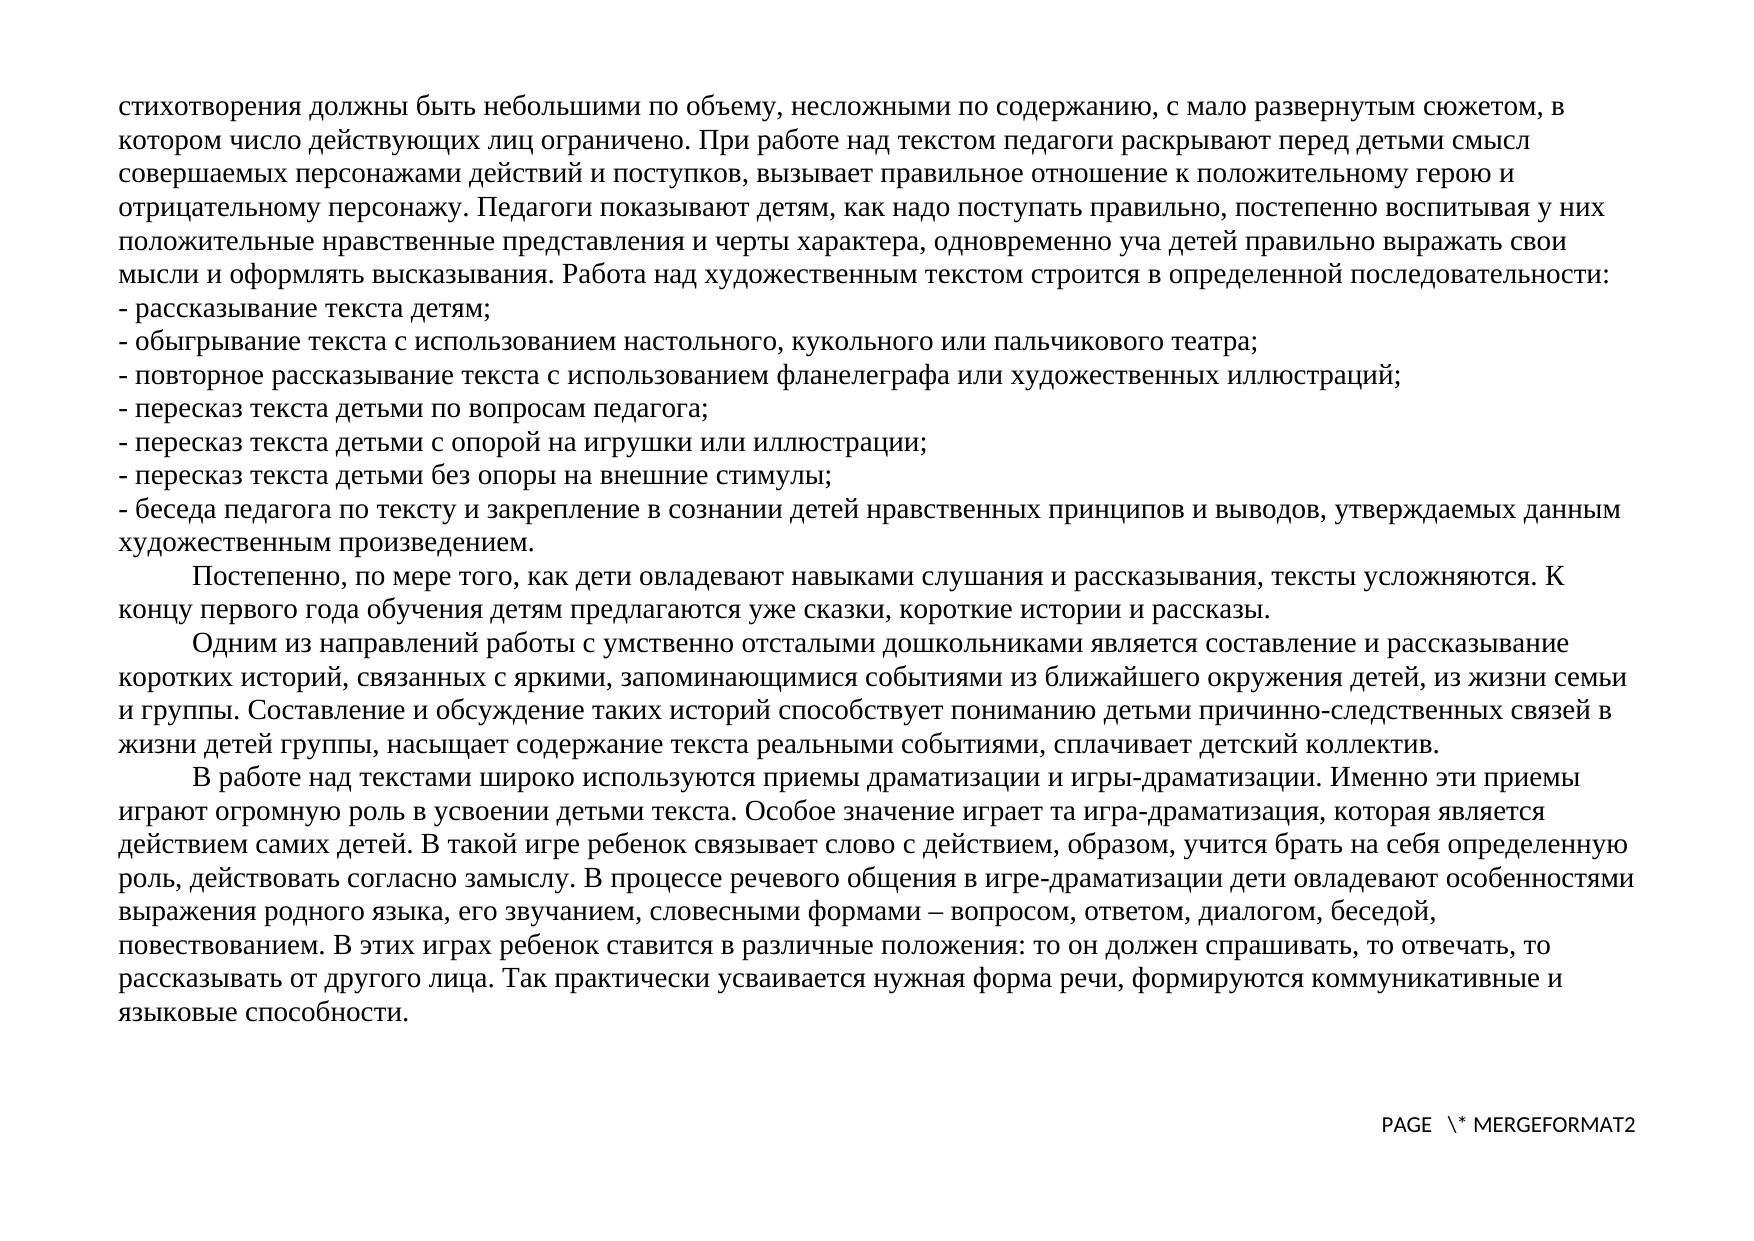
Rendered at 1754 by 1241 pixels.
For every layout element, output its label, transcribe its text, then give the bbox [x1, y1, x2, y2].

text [118, 88, 1636, 290]
text - пересказ текста детьми с опорой на игрушки или иллюстрации; [118, 424, 1636, 457]
text Постепенно, по мере того, как дети овладевают навыками слушания и рассказывания, тексты усложняются. К концу первого года обучения детям предлагаются уже сказки, короткие истории и рассказы. [118, 558, 1636, 625]
text - повторное рассказывание текста с использованием фланелеграфа или художественных иллюстраций; [118, 357, 1636, 390]
text Одним из направлений работы с умственно отсталыми дошкольниками является составление и рассказывание коротких историй, связанных с яркими, запоминающимися событиями из ближайшего окружения детей, из жизни семьи и группы. Составление и обсуждение таких историй способствует пониманию детьми причинно-следственных связей в жизни детей группы, насыщает содержание текста реальными событиями, сплачивает детский коллектив. [118, 625, 1636, 759]
text - обыгрывание текста с использованием настольного, кукольного или пальчикового театра; [118, 323, 1636, 357]
text - пересказ текста детьми по вопросам педагога; [118, 390, 1636, 424]
text - рассказывание текста детям; [118, 290, 1636, 323]
text - беседа педагога по тексту и закрепление в сознании детей нравственных принципов и выводов, утверждаемых данным художественным произведением. [118, 491, 1636, 558]
text - пересказ текста детьми без опоры на внешние стимулы; [118, 457, 1636, 491]
text В работе над текстами широко используются приемы драматизации и игры-драматизации. Именно эти приемы играют огромную роль в усвоении детьми текста. Особое значение играет та игра-драматизация, которая является действием самих детей. В такой игре ребенок связывает слово с действием, образом, учится брать на себя определенную роль, действовать согласно замыслу. В процессе речевого общения в игре-драматизации дети овладевают особенностями выражения родного языка, его звучанием, словесными формами – вопросом, ответом, диалогом, беседой, повествованием. В этих играх ребенок ставится в различные положения: то он должен спрашивать, то отвечать, то рассказывать от другого лица. Так практически усваивается нужная форма речи, формируются коммуникативные и языковые способности. [118, 759, 1636, 1028]
